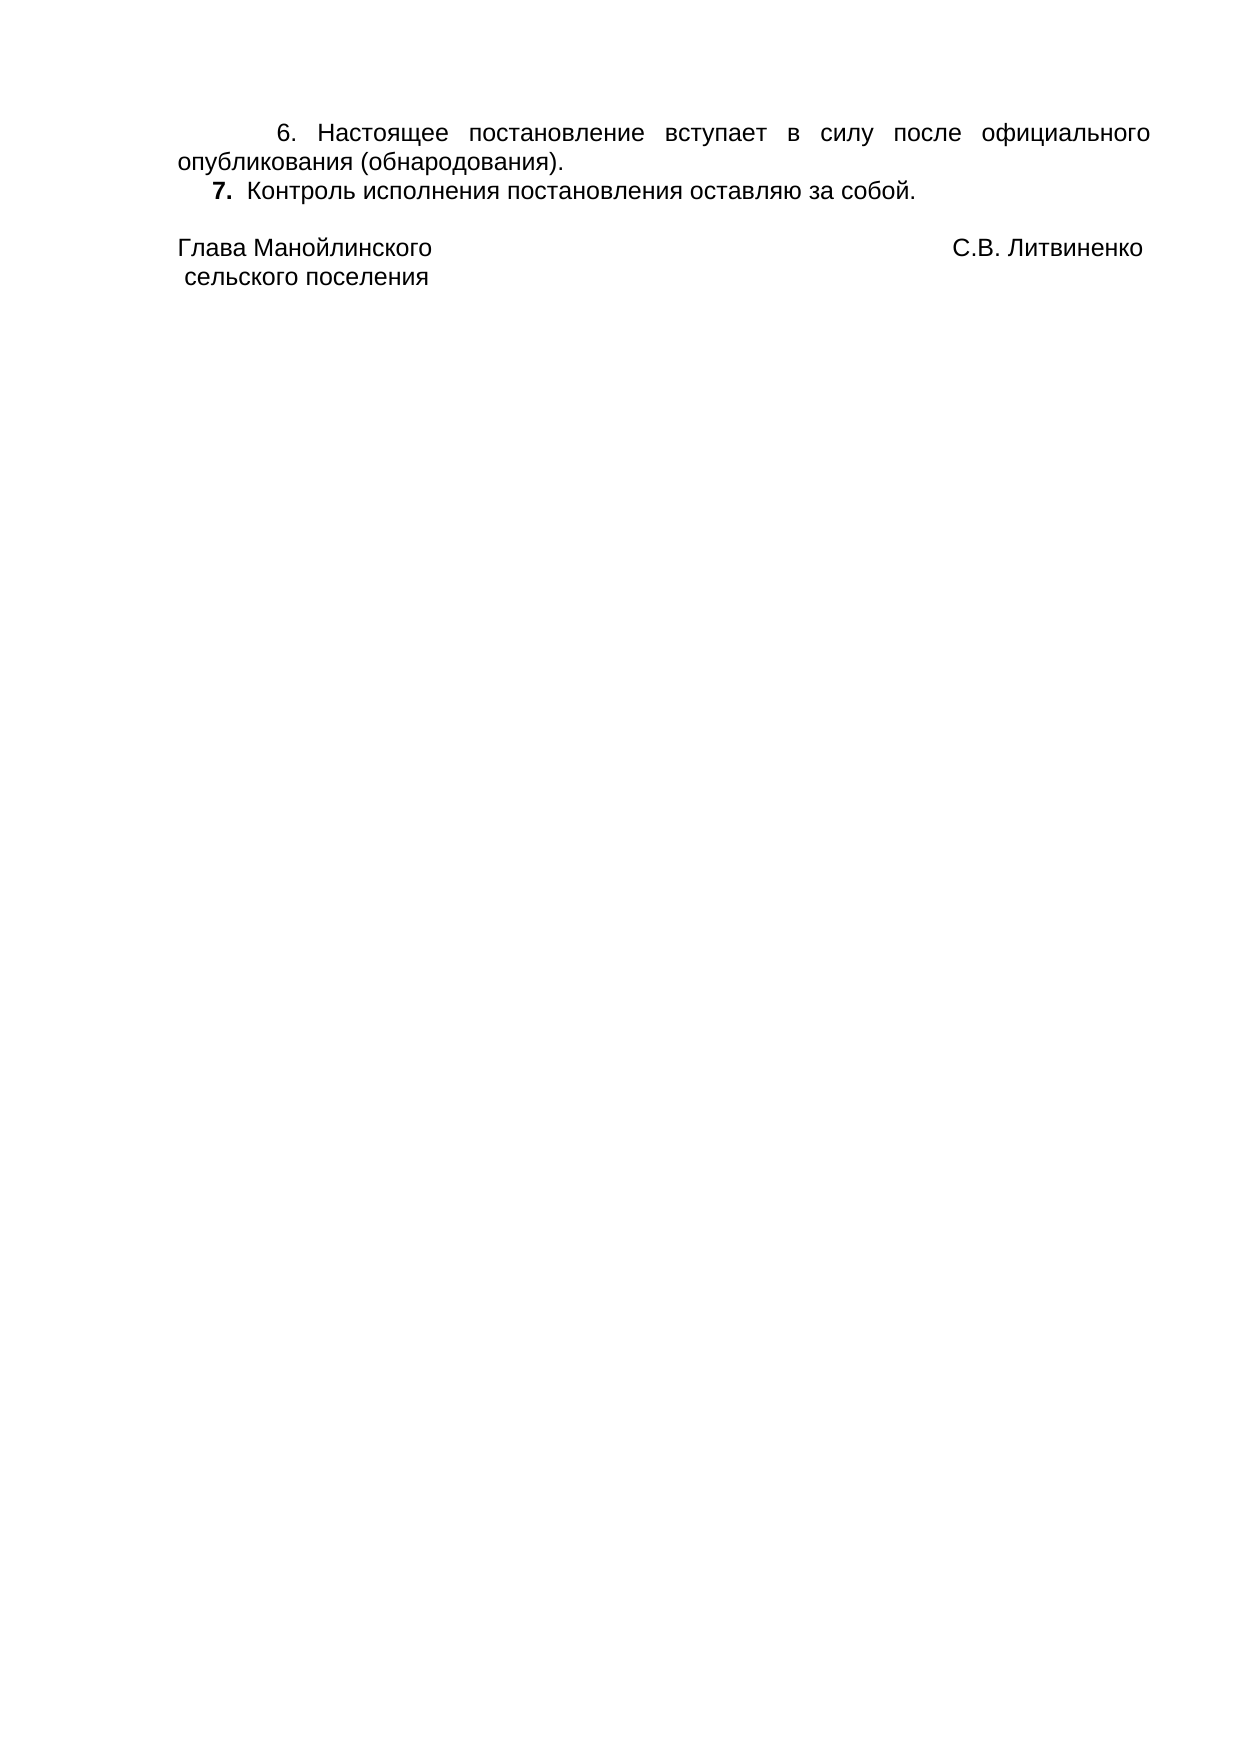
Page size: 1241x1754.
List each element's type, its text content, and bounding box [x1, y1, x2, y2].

title 6. Настоящее постановление вступает в силу после официального опубликования (обнародования). [177, 118, 1152, 176]
text Глава Манойлинского С.В. Литвиненко [177, 233, 1152, 262]
title 7. Контроль исполнения постановления оставляю за собой. [177, 176, 1152, 204]
text сельского поселения [177, 262, 1152, 291]
